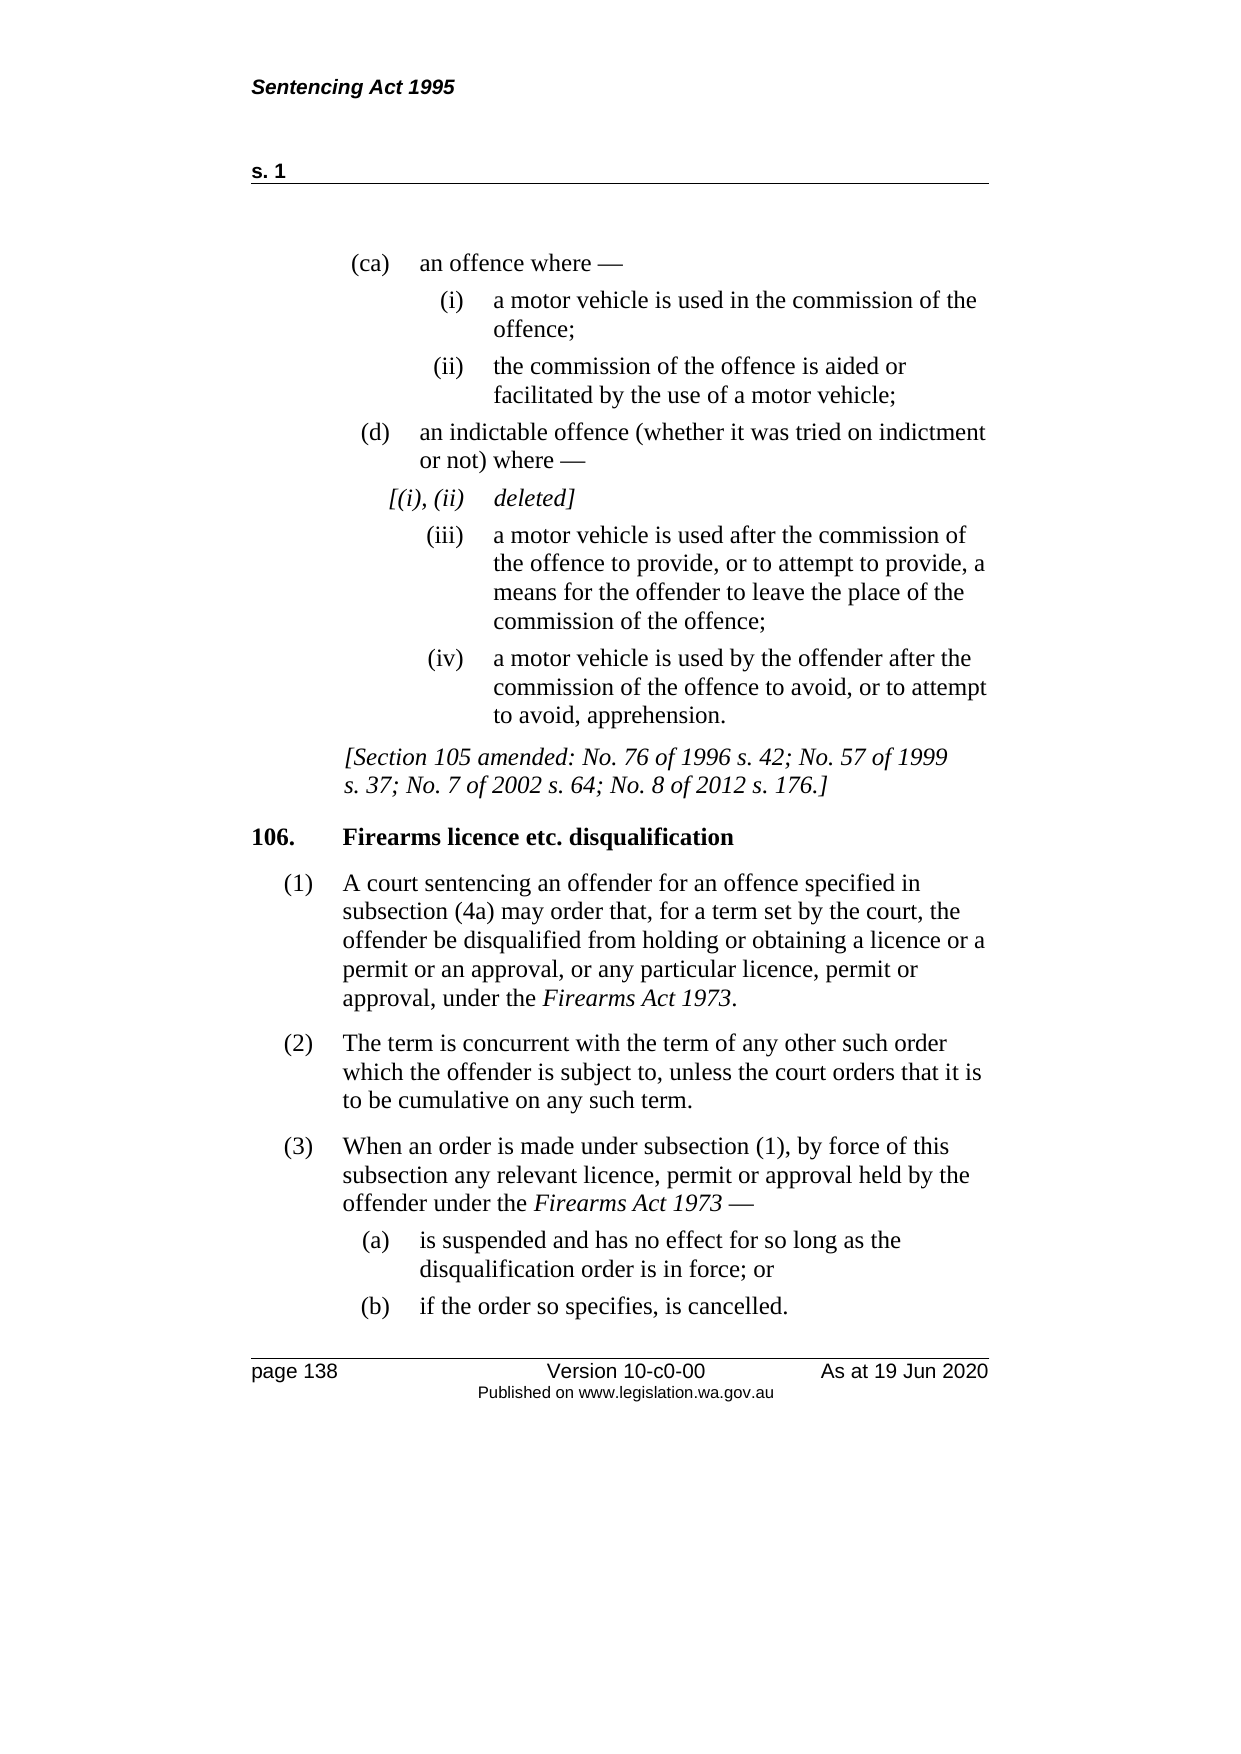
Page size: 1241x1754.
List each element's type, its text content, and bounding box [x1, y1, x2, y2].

text [Section 105 amended: No. 76 of 1996 s. 42; No. 57 of 1999 s. 37; No. 7 of 2002 s. 64; No. 8 of 2012 s. 176.] [251, 742, 989, 799]
text (iv) a motor vehicle is used by the offender after the commission of the offence to avoid, or to attempt to avoid, apprehension. [251, 643, 989, 729]
text (iii) a motor vehicle is used after the commission of the offence to provide, or to attempt to provide, a means for the offender to leave the place of the commission of the offence; [251, 520, 989, 635]
text (a) is suspended and has no effect for so long as the disqualification order is in force; or [251, 1226, 989, 1283]
text (1) A court sentencing an offender for an offence specified in subsection (4a) may order that, for a term set by the court, the offender be disqualified from holding or obtaining a licence or a permit or an approval, or any particular licence, permit or approval, under the Firearms Act 1973. [251, 868, 989, 1011]
subtitle 106. Firearms licence etc. disqualification [251, 822, 989, 851]
text (d) an indictable offence (whether it was tried on indictment or not) where — [251, 417, 989, 474]
text (ca) an offence where — [251, 248, 989, 277]
text (3) When an order is made under subsection (1), by force of this subsection any relevant licence, permit or approval held by the offender under the Firearms Act 1973 — [251, 1131, 989, 1217]
text (b) if the order so specifies, is cancelled. [251, 1291, 989, 1320]
text [(i), (ii) deleted] [251, 483, 989, 511]
text (i) a motor vehicle is used in the commission of the offence; [251, 285, 989, 343]
text (ii) the commission of the offence is aided or facilitated by the use of a motor vehicle; [251, 351, 989, 408]
text (2) The term is concurrent with the term of any other such order which the offender is subject to, unless the court orders that it is to be cumulative on any such term. [251, 1028, 989, 1114]
